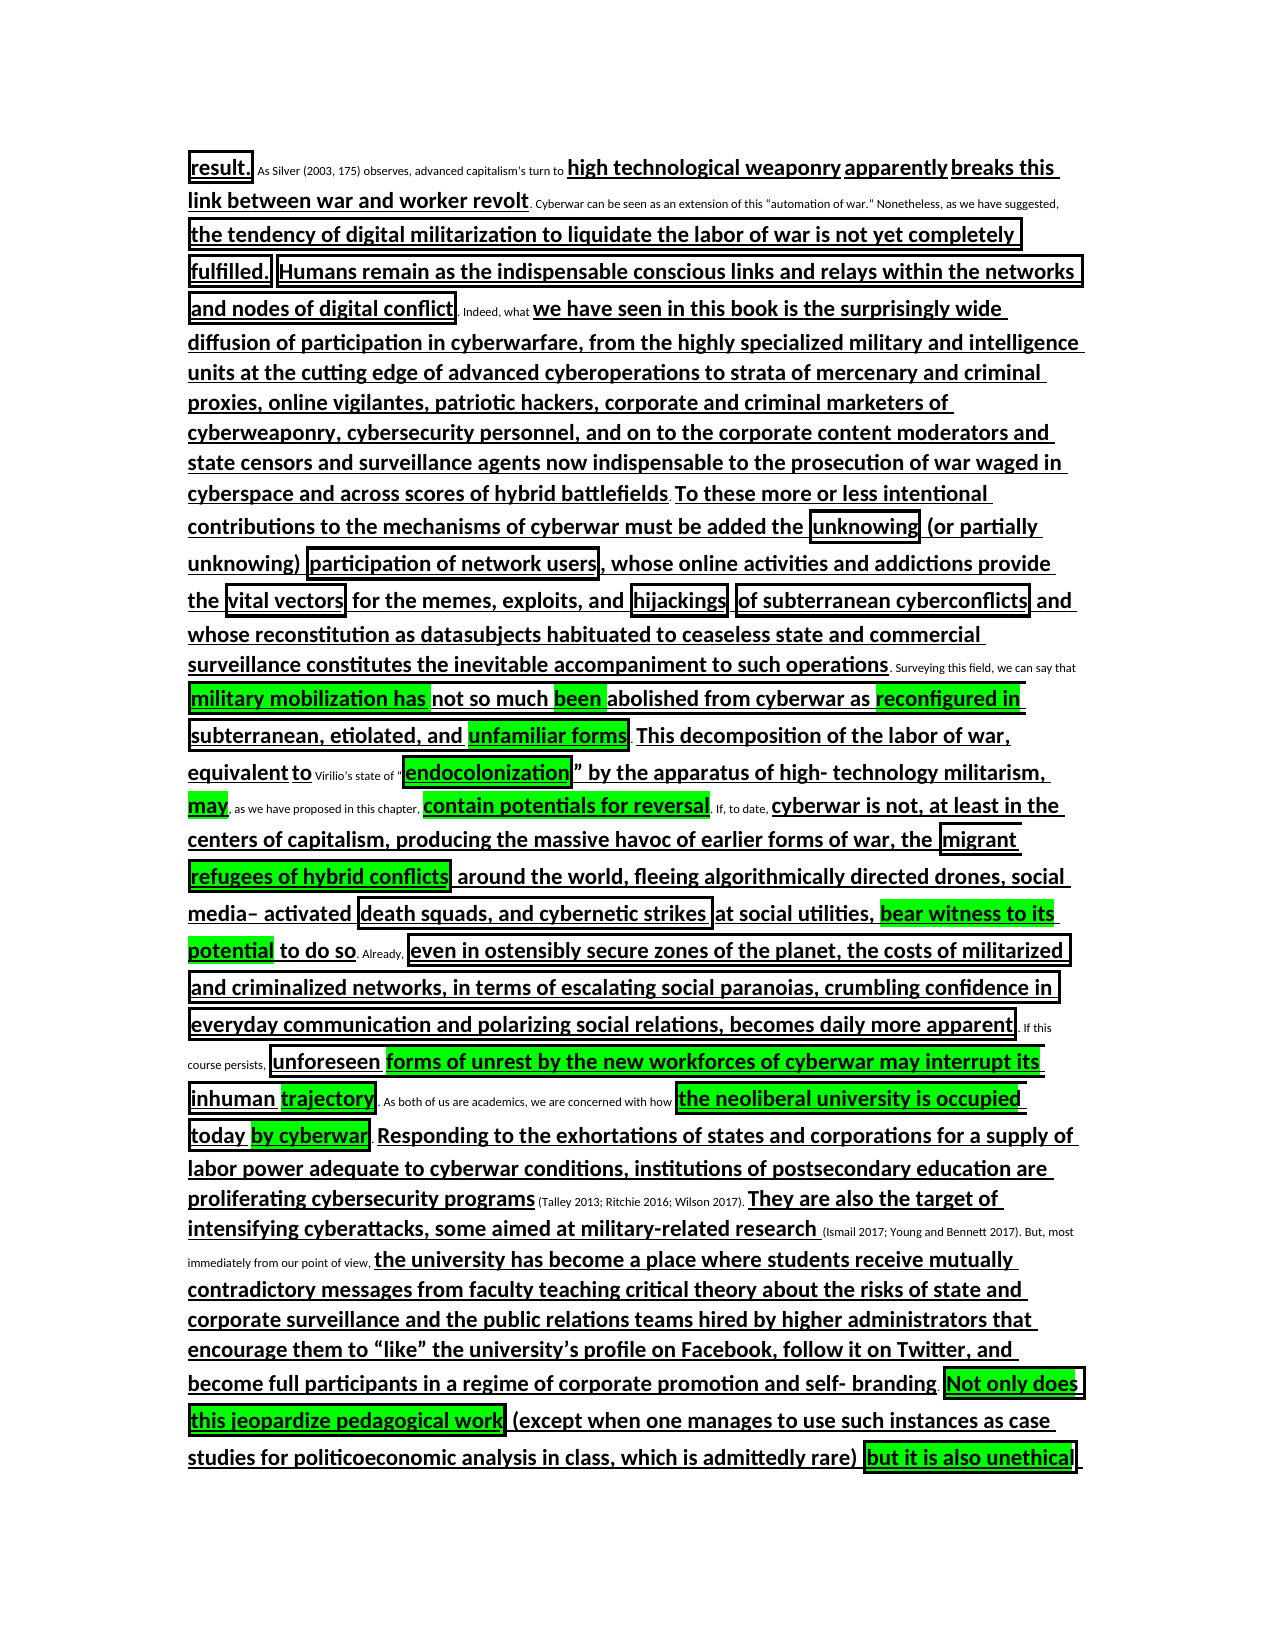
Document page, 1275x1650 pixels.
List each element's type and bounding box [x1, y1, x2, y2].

text [187, 150, 1087, 1474]
